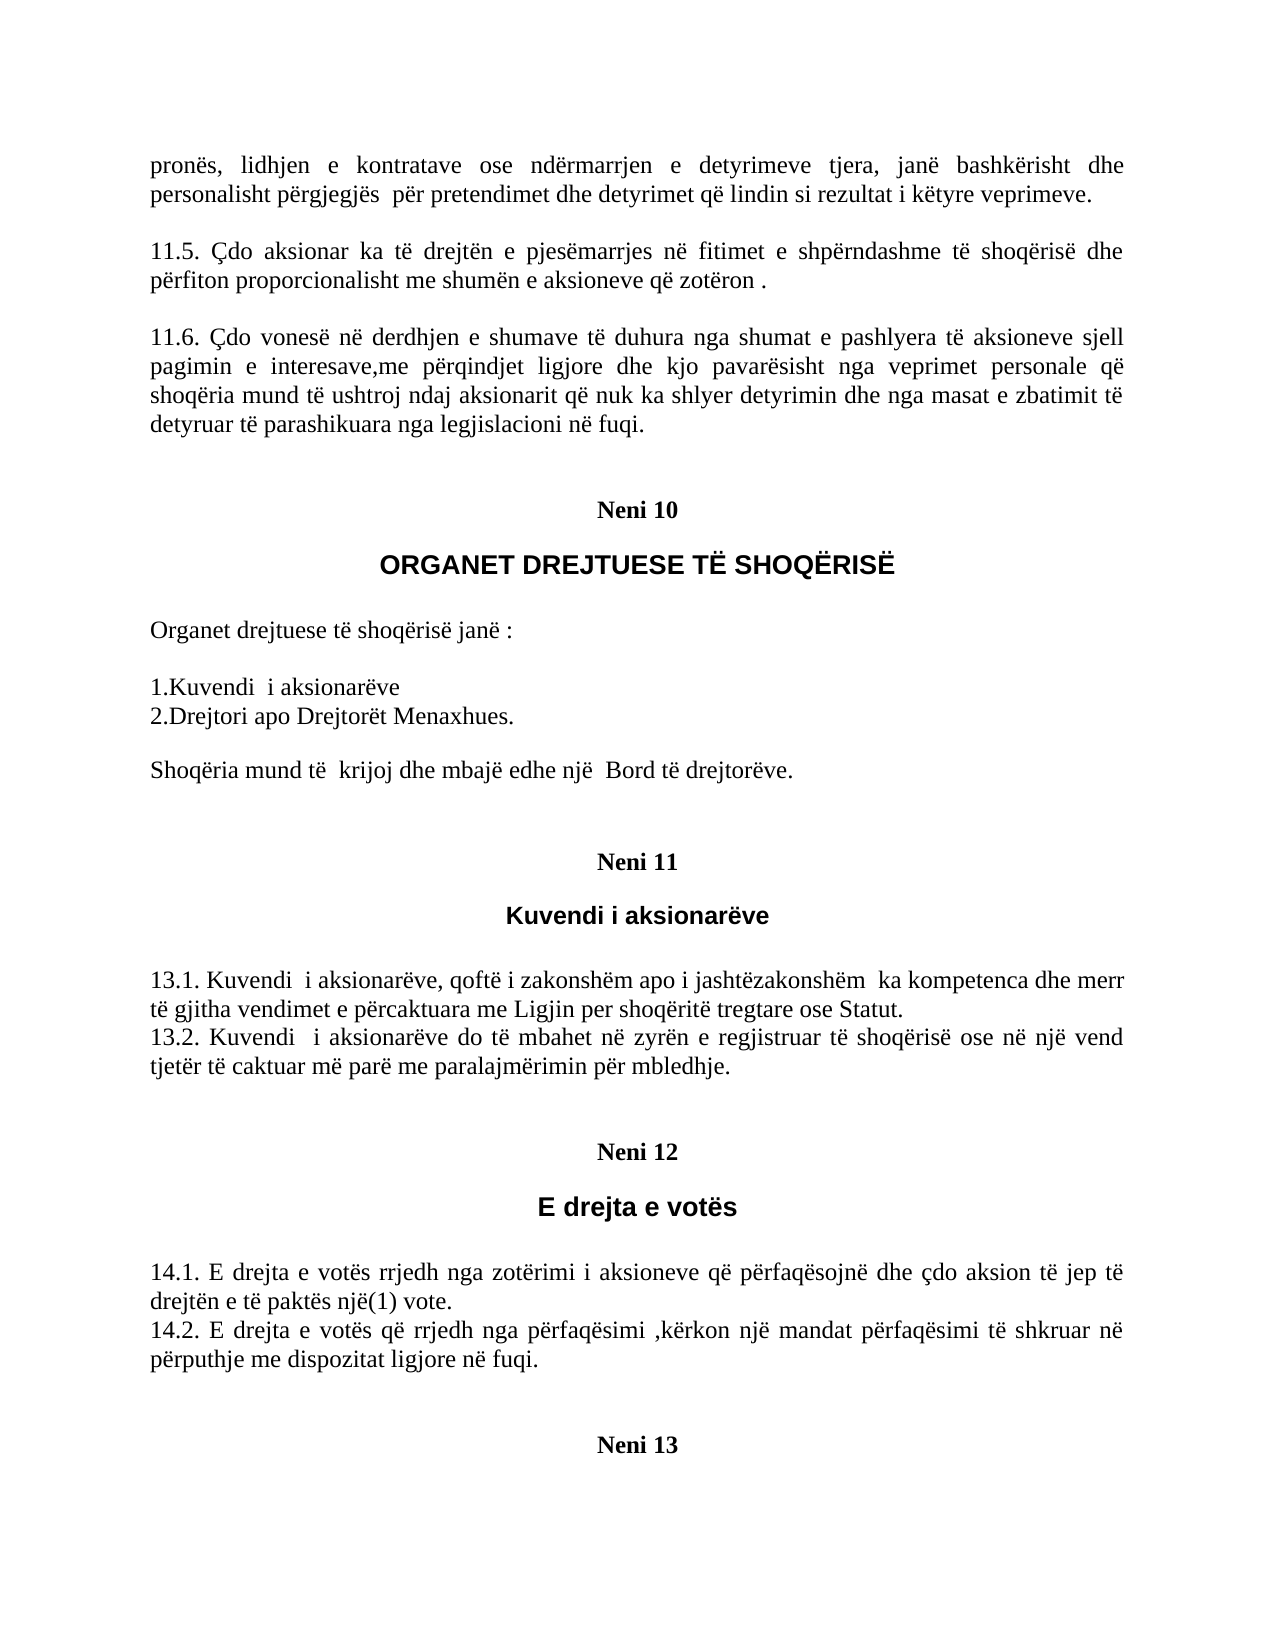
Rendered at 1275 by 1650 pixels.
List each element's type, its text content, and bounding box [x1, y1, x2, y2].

text 11.5. Çdo aksionar ka tё drejtёn e pjesёmarrjes nё fitimet e shpёrndashme tё shoqёrisё dhe pёrfiton proporcionalisht me shumёn e aksioneve qё zotёron . [150, 236, 1125, 294]
subtitle E drejta e votës [150, 1191, 1125, 1222]
text Neni 10 [150, 495, 1125, 524]
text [150, 150, 1125, 207]
subtitle Kuvendi i aksionarëve [150, 901, 1125, 930]
text Neni 13 [150, 1430, 1125, 1459]
text 14.1. E drejta e votёs rrjedh nga zotёrimi i aksioneve qё pёrfaqёsojnё dhe çdo aksion tё jep tё drejtёn e tё paktёs njё(1) vote. [150, 1257, 1125, 1315]
text 1.Kuvendi i aksionarёve [150, 672, 1125, 701]
text 13.1. Kuvendi i aksionarёve, qoftë i zakonshëm apo i jashtёzakonshëm ka kompetenca dhe merr tё gjitha vendimet e pёrcaktuara me Ligjin per shoqёritё tregtare ose Statut. [150, 965, 1125, 1022]
text Organet drejtuese tё shoqёrisё janë : [150, 615, 1125, 644]
text Neni 11 [150, 847, 1125, 876]
text 14.2. E drejta e votёs qё rrjedh nga pёrfaqёsimi ,kёrkon njё mandat pёrfaqёsimi tё shkruar nё pёrputhje me dispozitat ligjore nё fuqi. [150, 1315, 1125, 1372]
subtitle ORGANET DREJTUESE TË SHOQËRISË [150, 549, 1125, 580]
text 11.6. Çdo vonesë nё derdhjen e shumave tё duhura nga shumat e pashlyera tё aksioneve sjell pagimin e interesave,me pёrqindjet ligjore dhe kjo pavarёsisht nga veprimet personale qё shoqёria mund tё ushtroj ndaj aksionarit qё nuk ka shlyer detyrimin dhe nga masat e zbatimit tё detyruar tё parashikuara nga legjislacioni nё fuqi. [150, 322, 1125, 437]
text 2.Drejtori apo Drejtorët Menaxhues. [150, 701, 1125, 730]
text Neni 12 [150, 1137, 1125, 1166]
text 13.2. Kuvendi i aksionarёve do tё mbahet nё zyrёn e regjistruar tё shoqёrisё ose nё njё vend tjetёr tё caktuar mё parё me paralajmёrimin pёr mbledhje. [150, 1022, 1125, 1080]
subtitle Shoqëria mund të krijoj dhe mbajë edhe një Bord të drejtorëve. [150, 755, 1125, 784]
